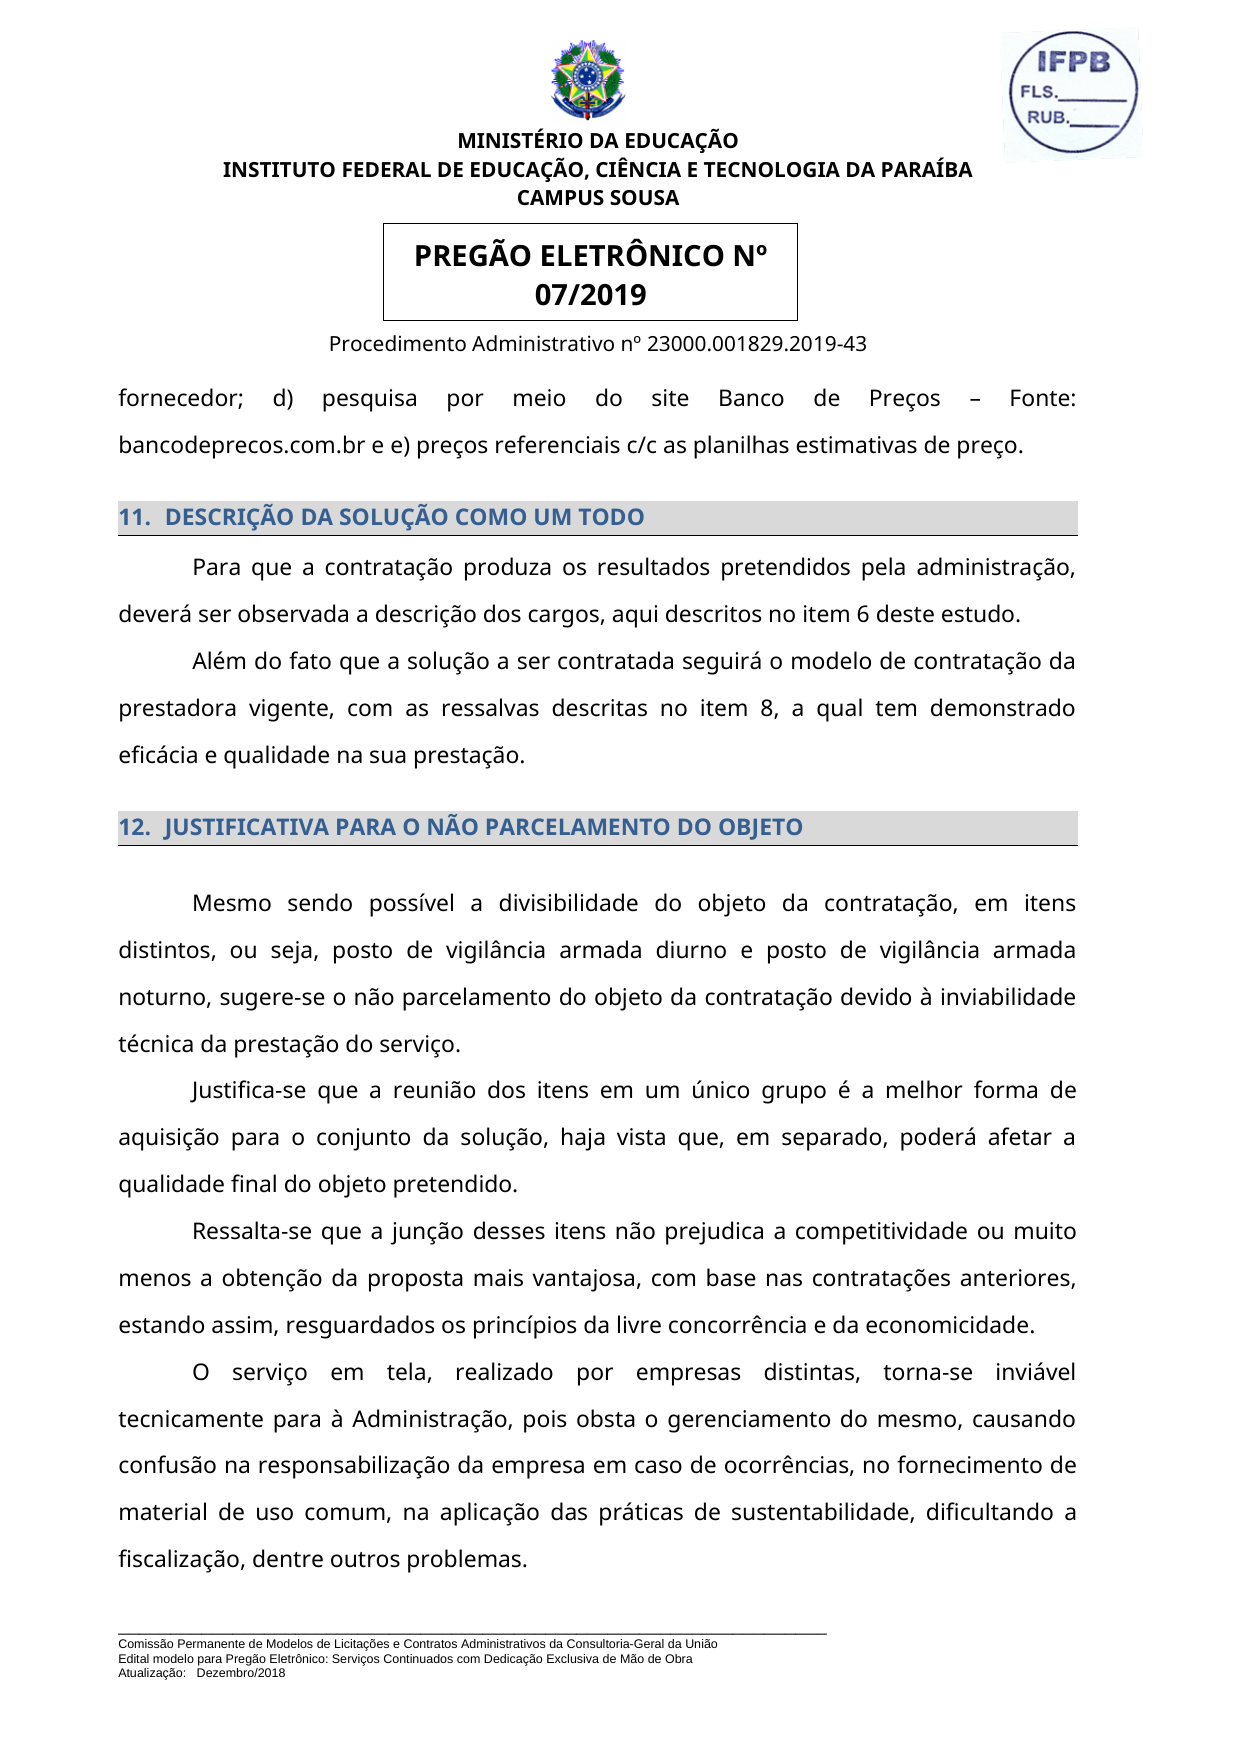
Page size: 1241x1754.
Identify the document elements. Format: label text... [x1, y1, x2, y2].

text Além do fato que a solução a ser contratada seguirá o modelo de contratação da prestadora vigente, com as ressalvas descritas no item 8, a qual tem demonstrado eficácia e qualidade na sua prestação. [118, 645, 1078, 770]
text Justifica-se que a reunião dos itens em um único grupo é a melhor forma de aquisição para o conjunto da solução, haja vista que, em separado, poderá afetar a qualidade final do objeto pretendido. [118, 1074, 1078, 1199]
text Ressalta-se que a junção desses itens não prejudica a competitividade ou muito menos a obtenção da proposta mais vantajosa, com base nas contratações anteriores, estando assim, resguardados os princípios da livre concorrência e da economicidade. [118, 1215, 1078, 1340]
picture [999, 26, 1144, 164]
text Mesmo sendo possível a divisibilidade do objeto da contratação, em itens distintos, ou seja, posto de vigilância armada diurno e posto de vigilância armada noturno, sugere-se o não parcelamento do objeto da contratação devido à inviabilidade técnica da prestação do serviço. [118, 887, 1078, 1059]
subtitle DESCRIÇÃO DA SOLUÇÃO COMO UM TODO [118, 501, 1078, 535]
text O serviço em tela, realizado por empresas distintas, torna-se inviável tecnicamente para à Administração, pois obsta o gerenciamento do mesmo, causando confusão na responsabilização da empresa em caso de ocorrências, no fornecimento de material de uso comum, na aplicação das práticas de sustentabilidade, dificultando a fiscalização, dentre outros problemas. [118, 1356, 1078, 1574]
text Para que a contratação produza os resultados pretendidos pela administração, deverá ser observada a descrição dos cargos, aqui descritos no item 6 deste estudo. [118, 551, 1078, 629]
subtitle JUSTIFICATIVA PARA O NÃO PARCELAMENTO DO OBJETO [118, 811, 1078, 845]
